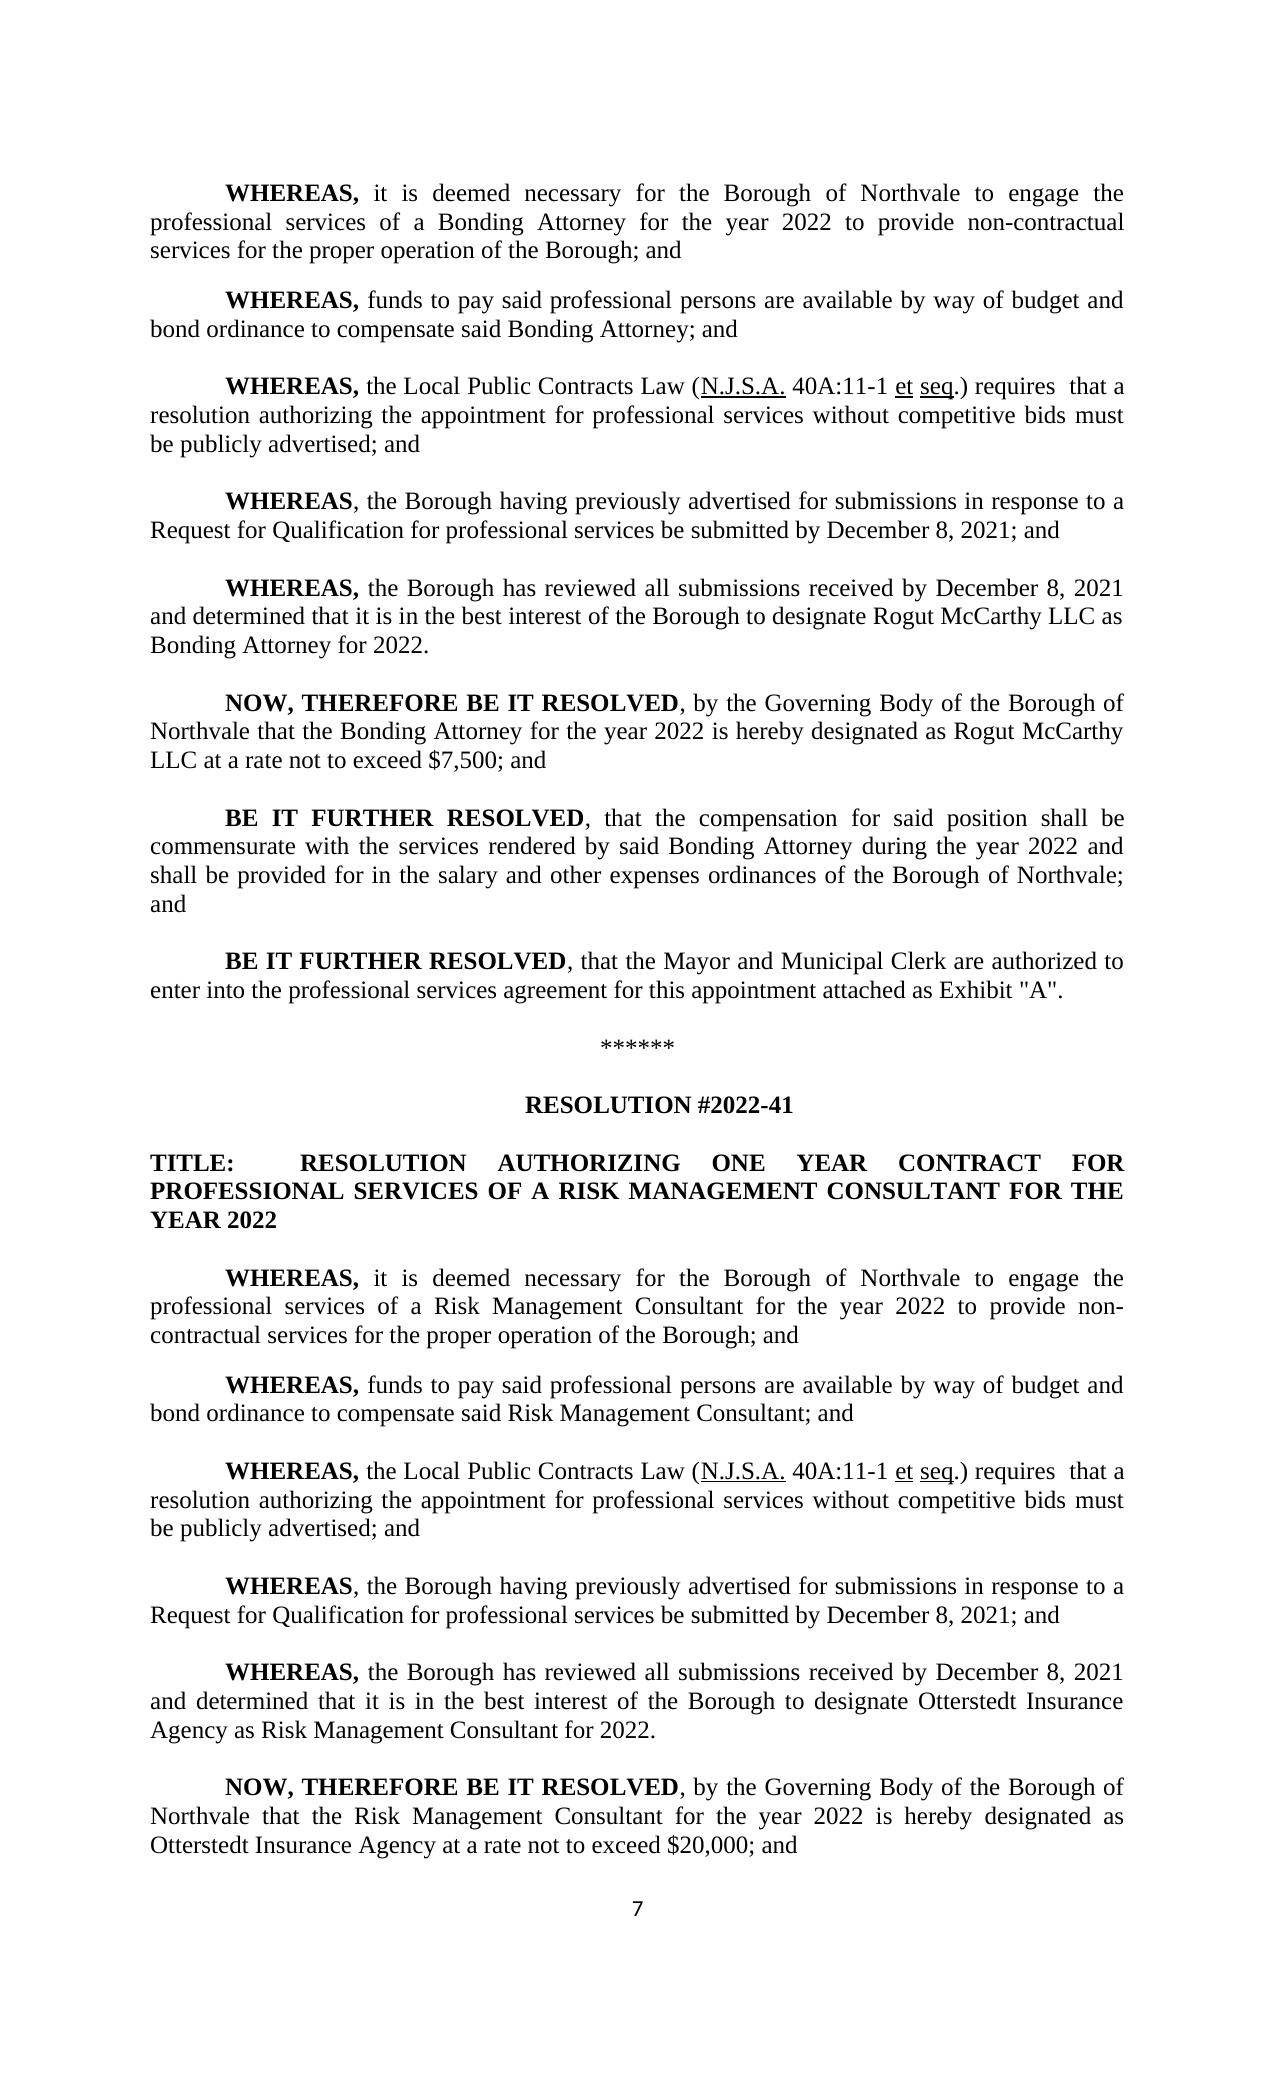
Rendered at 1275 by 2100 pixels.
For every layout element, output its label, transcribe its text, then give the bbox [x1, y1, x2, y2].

text RESOLUTION #2022-41 [150, 1090, 1125, 1119]
text WHEREAS, it is deemed necessary for the Borough of Northvale to engage the professional services of a Risk Management Consultant for the year 2022 to provide non-contractual services for the proper operation of the Borough; and [150, 1263, 1125, 1349]
text NOW, THEREFORE BE IT RESOLVED, by the Governing Body of the Borough of Northvale that the Bonding Attorney for the year 2022 is hereby designated as Rogut McCarthy LLC at a rate not to exceed $7,500; and [150, 688, 1125, 774]
text WHEREAS, the Borough having previously advertised for submissions in response to a Request for Qualification for professional services be submitted by December 8, 2021; and [150, 1571, 1125, 1628]
text WHEREAS, the Local Public Contracts Law (N.J.S.A. 40A:11-1 et seq.) requires that a resolution authorizing the appointment for professional services without competitive bids must be publicly advertised; and [150, 1456, 1125, 1542]
text ****** [150, 1033, 1125, 1061]
text WHEREAS, funds to pay said professional persons are available by way of budget and bond ordinance to compensate said Risk Management Consultant; and [150, 1370, 1125, 1427]
text WHEREAS, the Borough has reviewed all submissions received by December 8, 2021 and determined that it is in the best interest of the Borough to designate Otterstedt Insurance Agency as Risk Management Consultant for 2022. [150, 1657, 1125, 1743]
text WHEREAS, the Borough having previously advertised for submissions in response to a Request for Qualification for professional services be submitted by December 8, 2021; and [150, 486, 1125, 544]
text BE IT FURTHER RESOLVED, that the Mayor and Municipal Clerk are authorized to enter into the professional services agreement for this appointment attached as Exhibit "A". [150, 946, 1125, 1004]
text WHEREAS, the Borough has reviewed all submissions received by December 8, 2021 and determined that it is in the best interest of the Borough to designate Rogut McCarthy LLC as Bonding Attorney for 2022. [150, 573, 1125, 659]
text BE IT FURTHER RESOLVED, that the compensation for said position shall be commensurate with the services rendered by said Bonding Attorney during the year 2022 and shall be provided for in the salary and other expenses ordinances of the Borough of Northvale; and [150, 803, 1125, 918]
text WHEREAS, funds to pay said professional persons are available by way of budget and bond ordinance to compensate said Bonding Attorney; and [150, 285, 1125, 343]
text NOW, THEREFORE BE IT RESOLVED, by the Governing Body of the Borough of Northvale that the Risk Management Consultant for the year 2022 is hereby designated as Otterstedt Insurance Agency at a rate not to exceed $20,000; and [150, 1772, 1125, 1858]
text TITLE: RESOLUTION AUTHORIZING ONE YEAR CONTRACT FOR PROFESSIONAL SERVICES OF A RISK MANAGEMENT CONSULTANT FOR THE YEAR 2022 [150, 1148, 1125, 1234]
text WHEREAS, it is deemed necessary for the Borough of Northvale to engage the professional services of a Bonding Attorney for the year 2022 to provide non-contractual services for the proper operation of the Borough; and [150, 178, 1125, 264]
text WHEREAS, the Local Public Contracts Law (N.J.S.A. 40A:11-1 et seq.) requires that a resolution authorizing the appointment for professional services without competitive bids must be publicly advertised; and [150, 371, 1125, 458]
